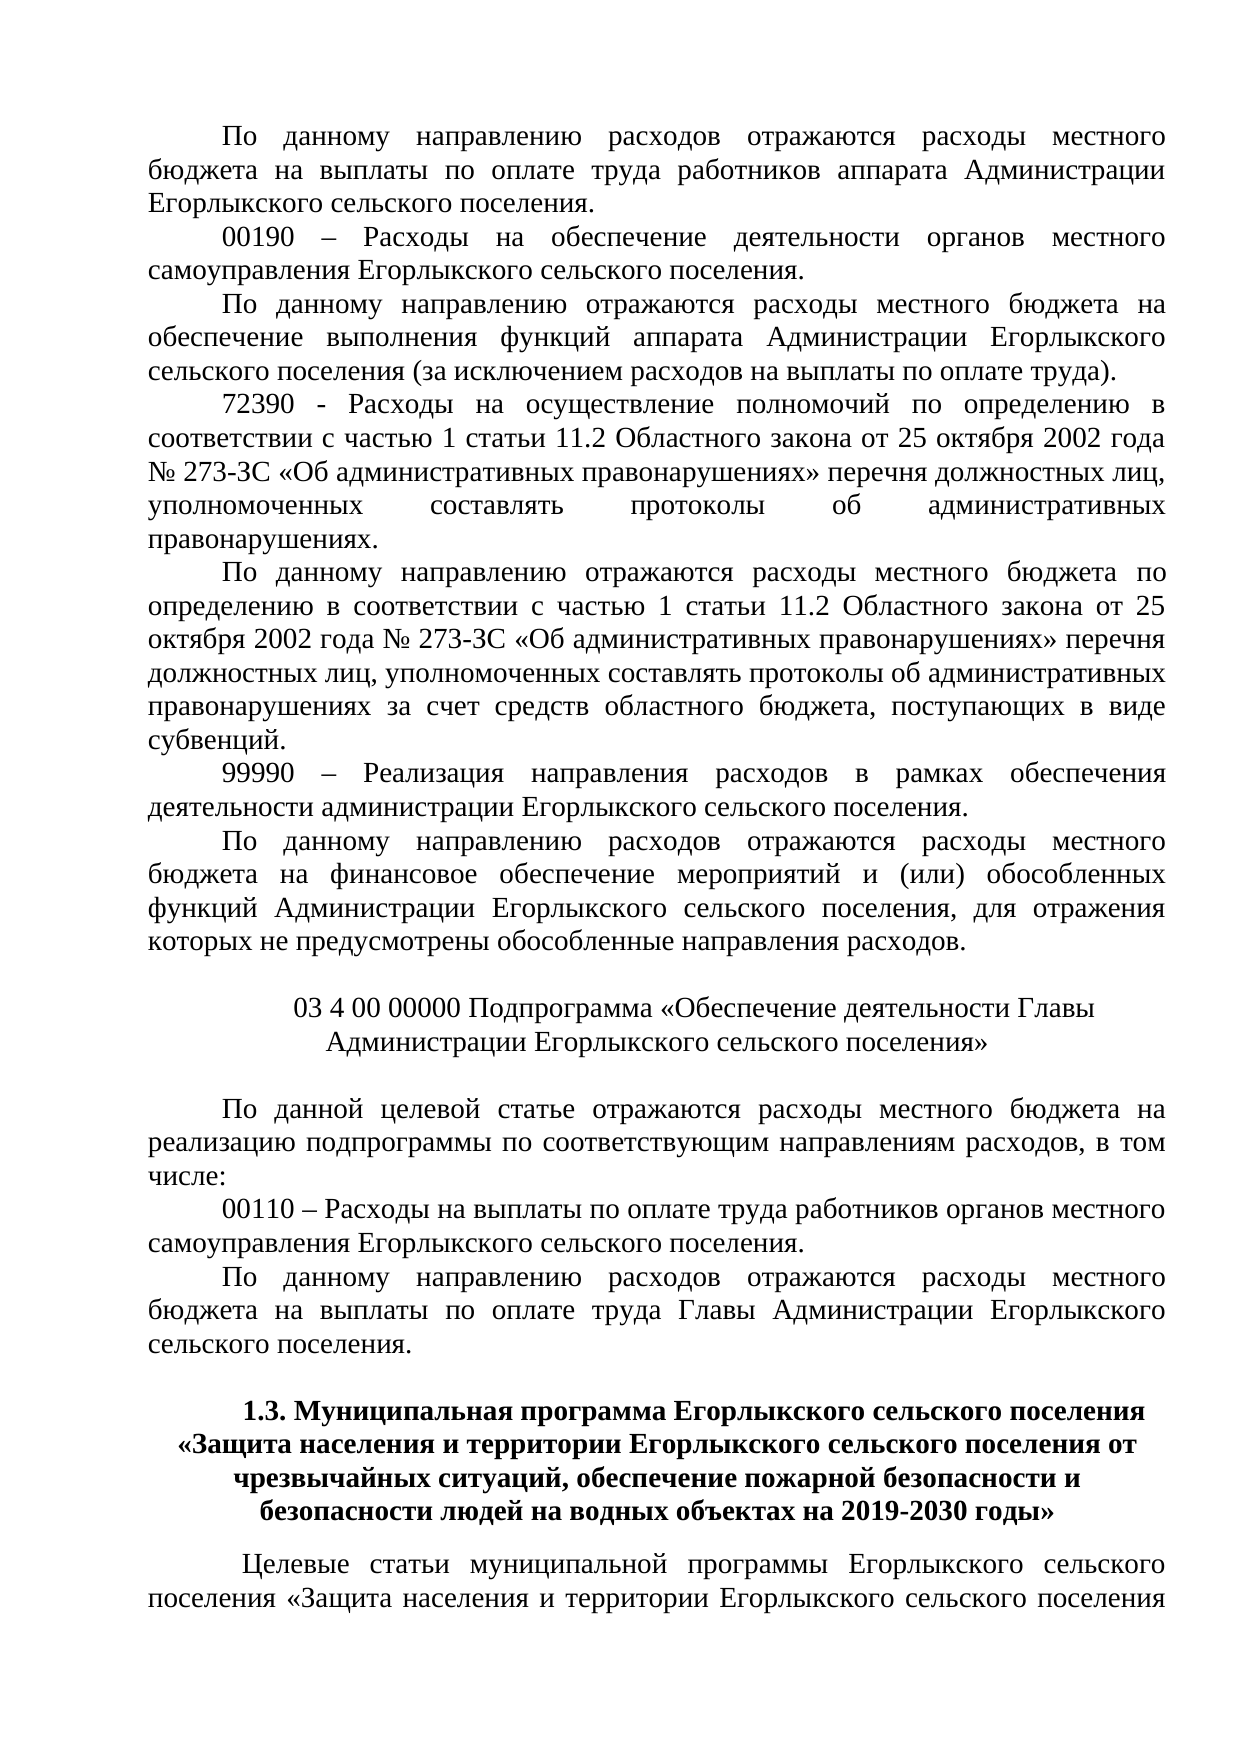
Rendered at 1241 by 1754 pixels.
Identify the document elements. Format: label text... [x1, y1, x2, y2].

text По данному направлению расходов отражаются расходы местного бюджета на финансовое обеспечение мероприятий и (или) обособленных функций Администрации Егорлыкского сельского поселения, для отражения которых не предусмотрены обособленные направления расходов. [148, 823, 1167, 957]
text По данному направлению отражаются расходы местного бюджета по определению в соответствии с частью 1 статьи 11.2 Областного закона от 25 октября 2002 года № 273-ЗС «Об административных правонарушениях» перечня должностных лиц, уполномоченных составлять протоколы об административных правонарушениях за счет средств областного бюджета, поступающих в виде субвенций. [148, 554, 1167, 756]
text 1.3. Муниципальная программа Егорлыкского сельского поселения «Защита населения и территории Егорлыкского сельского поселения от чрезвычайных ситуаций, обеспечение пожарной безопасности и безопасности людей на водных объектах на 2019-2030 годы» [148, 1393, 1167, 1527]
text 72390 - Расходы на осуществление полномочий по определению в соответствии с частью 1 статьи 11.2 Областного закона от 25 октября 2002 года № 273-ЗС «Об административных правонарушениях» перечня должностных лиц, уполномоченных составлять протоколы об административных правонарушениях. [148, 387, 1167, 554]
text По данному направлению расходов отражаются расходы местного бюджета на выплаты по оплате труда Главы Администрации Егорлыкского сельского поселения. [148, 1259, 1167, 1359]
text По данному направлению отражаются расходы местного бюджета на обеспечение выполнения функций аппарата Администрации Егорлыкского сельского поселения (за исключением расходов на выплаты по оплате труда). [148, 286, 1167, 387]
text 00190 – Расходы на обеспечение деятельности органов местного самоуправления Егорлыкского сельского поселения. [148, 219, 1167, 286]
text По данному направлению расходов отражаются расходы местного бюджета на выплаты по оплате труда работников аппарата Администрации Егорлыкского сельского поселения. [148, 118, 1167, 219]
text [148, 1546, 1167, 1613]
text 99990 – Реализация направления расходов в рамках обеспечения деятельности администрации Егорлыкского сельского поселения. [148, 756, 1167, 823]
text По данной целевой статье отражаются расходы местного бюджета на реализацию подпрограммы по соответствующим направлениям расходов, в том числе: [148, 1091, 1167, 1192]
text 00110 – Расходы на выплаты по оплате труда работников органов местного самоуправления Егорлыкского сельского поселения. [148, 1192, 1167, 1259]
text 03 4 00 00000 Подпрограмма «Обеспечение деятельности Главы Администрации Егорлыкского сельского поселения» [148, 990, 1167, 1057]
